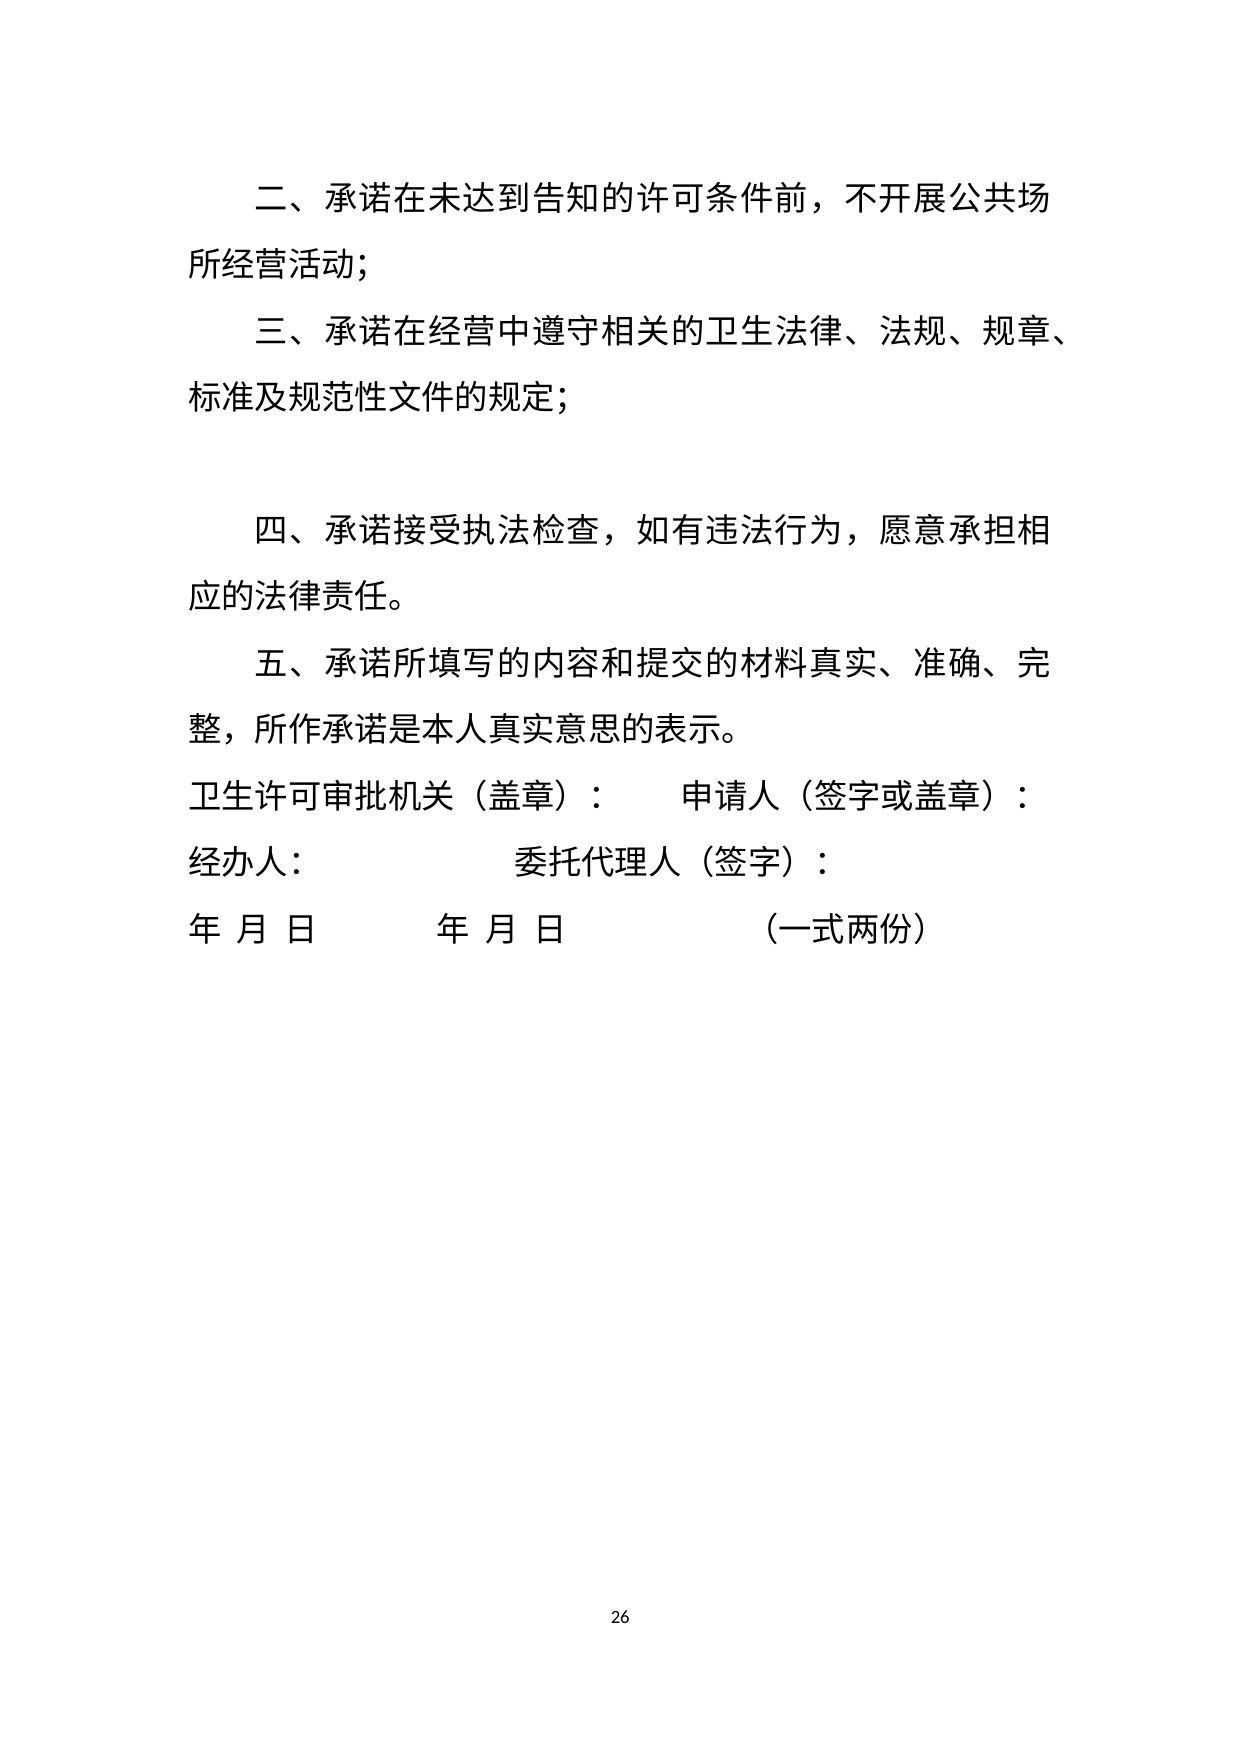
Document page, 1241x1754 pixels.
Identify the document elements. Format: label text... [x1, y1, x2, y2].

text 五、承诺所填写的内容和提交的材料真实、准确、完整，所作承诺是本人真实意思的表示。 [188, 628, 1052, 761]
text 二、承诺在未达到告知的许可条件前，不开展公共场所经营活动； [188, 162, 1052, 295]
text 三、承诺在经营中遵守相关的卫生法律、法规、规章、标准及规范性文件的规定； [188, 295, 1052, 428]
text 经办人： 委托代理人（签字）： [188, 827, 1052, 893]
text 卫生许可审批机关（盖章）： 申请人（签字或盖章）： [188, 761, 1052, 827]
text 四、承诺接受执法检查，如有违法行为，愿意承担相应的法律责任。 [188, 495, 1052, 628]
text 年 月 日 年 月 日 （一式两份） [188, 893, 1052, 960]
